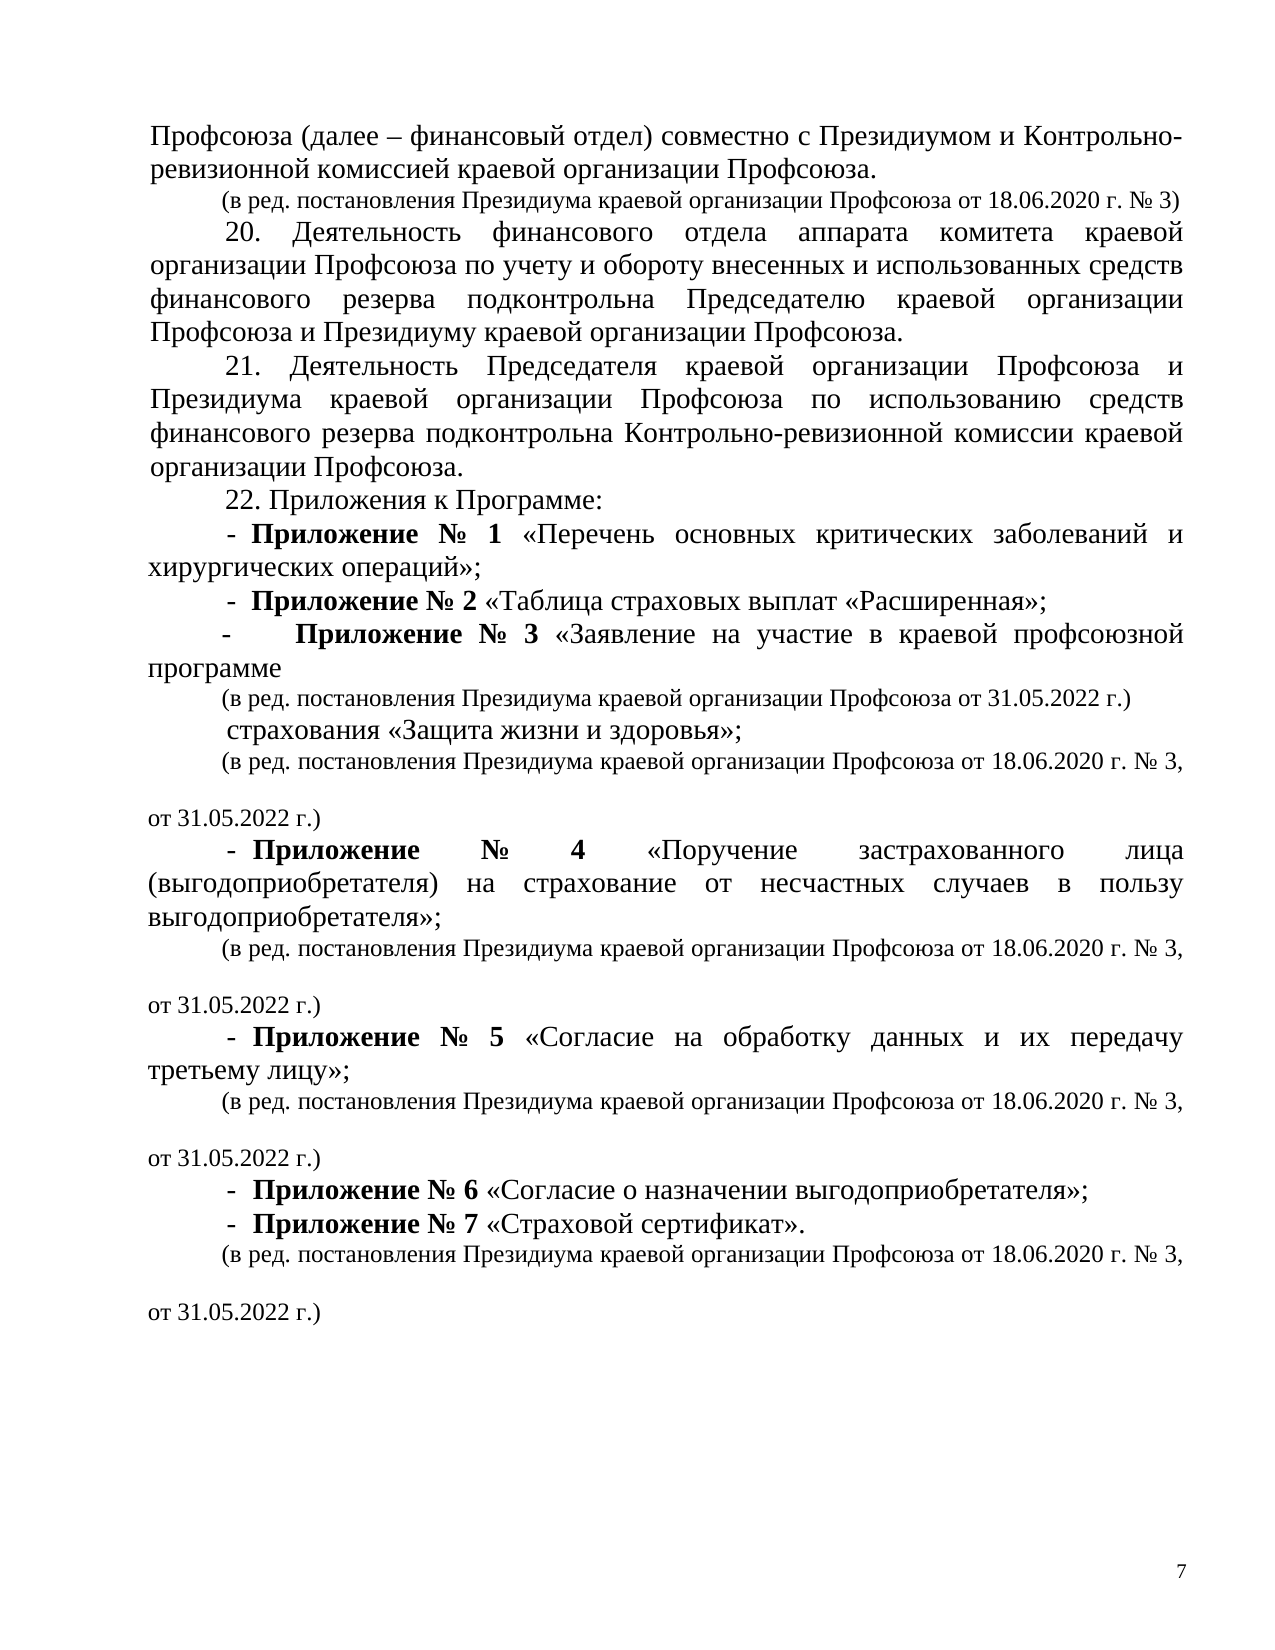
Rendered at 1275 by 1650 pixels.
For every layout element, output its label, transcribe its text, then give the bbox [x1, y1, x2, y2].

text (в ред. постановления Президиума краевой организации Профсоюза от 18.06.2020 г. № 3, от 31.05.2022 г.) [148, 746, 1184, 832]
text - Приложение № 5 «Согласие на обработку данных и их передачу третьему лицу»; [148, 1019, 1184, 1086]
text 20. Деятельность финансового отдела аппарата комитета краевой организации Профсоюза по учету и обороту внесенных и использованных средств финансового резерва подконтрольна Председателю краевой организации Профсоюза и Президиуму краевой организации Профсоюза. [150, 214, 1184, 348]
text 22. Приложения к Программе: [150, 482, 1184, 516]
text - Приложение № 4 «Поручение застрахованного лица (выгодоприобретателя) на страхование от несчастных случаев в пользу выгодоприобретателя»; [148, 832, 1184, 933]
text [150, 118, 1184, 185]
text (в ред. постановления Президиума краевой организации Профсоюза от 31.05.2022 г.) [148, 683, 1184, 712]
text - Приложение № 6 «Согласие о назначении выгодоприобретателя»; [148, 1172, 1184, 1206]
text (в ред. постановления Президиума краевой организации Профсоюза от 18.06.2020 г. № 3) [148, 185, 1184, 214]
text - Приложение № 7 «Страховой сертификат». [148, 1206, 1184, 1239]
text - Приложение № 3 «Заявление на участие в краевой профсоюзной программе [148, 616, 1184, 683]
text - Приложение № 1 «Перечень основных критических заболеваний и хирургических операций»; [148, 516, 1184, 583]
text (в ред. постановления Президиума краевой организации Профсоюза от 18.06.2020 г. № 3, от 31.05.2022 г.) [148, 1086, 1184, 1172]
text - Приложение № 2 «Таблица страховых выплат «Расширенная»; [148, 583, 1184, 616]
text 21. Деятельность Председателя краевой организации Профсоюза и Президиума краевой организации Профсоюза по использованию средств финансового резерва подконтрольна Контрольно-ревизионной комиссии краевой организации Профсоюза. [150, 348, 1184, 482]
text (в ред. постановления Президиума краевой организации Профсоюза от 18.06.2020 г. № 3, от 31.05.2022 г.) [148, 1239, 1184, 1326]
text страхования «Защита жизни и здоровья»; [148, 712, 1184, 746]
text (в ред. постановления Президиума краевой организации Профсоюза от 18.06.2020 г. № 3, от 31.05.2022 г.) [148, 933, 1184, 1019]
